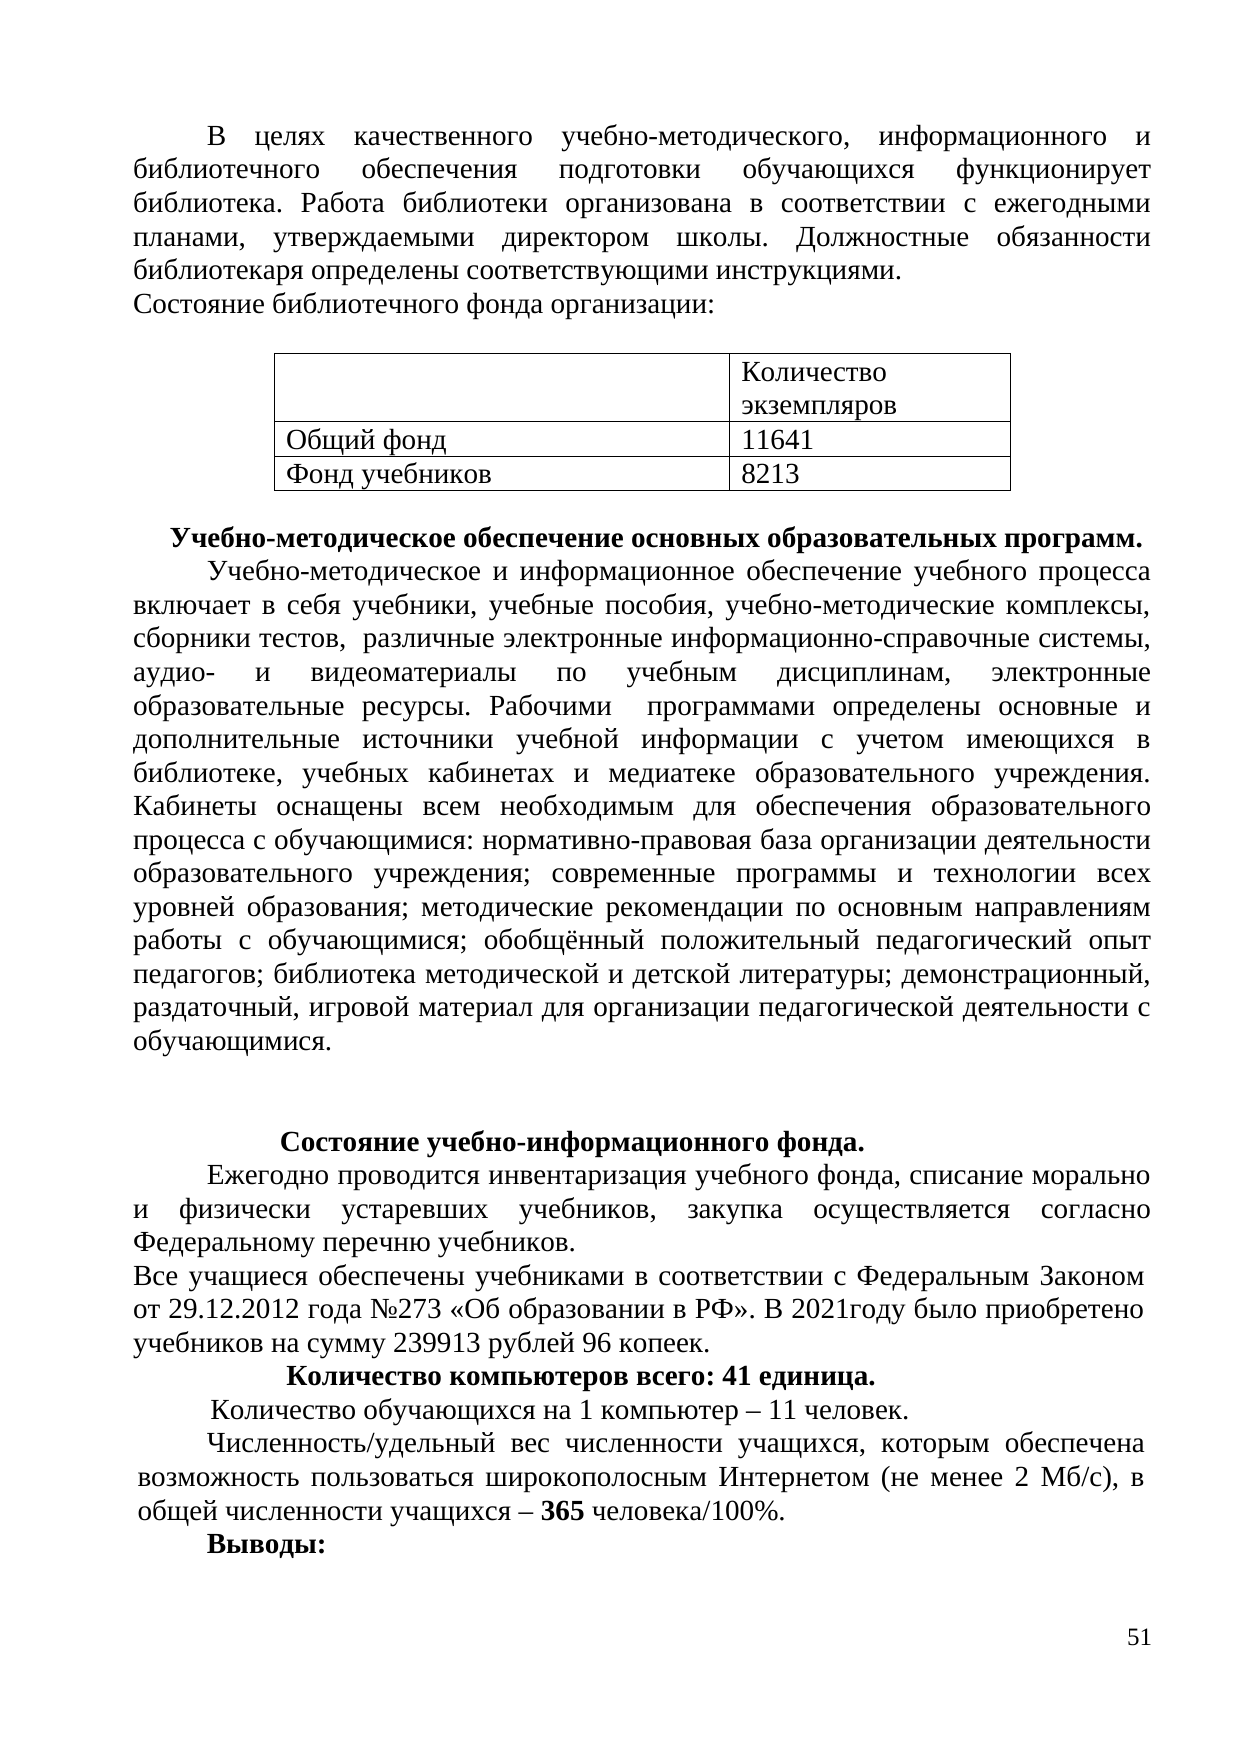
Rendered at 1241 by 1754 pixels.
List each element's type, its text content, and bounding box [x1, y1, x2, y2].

text Учебно-методическое обеспечение основных образовательных программ. [133, 520, 1152, 553]
text Ежегодно проводится инвентаризация учебного фонда, списание морально и физически устаревших учебников, закупка осуществляется согласно Федеральному перечню учебников. [133, 1157, 1152, 1258]
table_cell 11641 [730, 422, 1010, 456]
table_cell Фонд учебников [275, 457, 729, 490]
text Состояние учебно-информационного фонда. [133, 1124, 1152, 1157]
text Количество компьютеров всего: 41 единица. [133, 1358, 1146, 1392]
text Численность/удельный вес численности учащихся, которым обеспечена возможность пользоваться широкополосным Интернетом (не менее 2 Мб/с), в общей численности учащихся – 365 человека/100%. [137, 1426, 1146, 1526]
text Все учащиеся обеспечены учебниками в соответствии с Федеральным Законом от 29.12.2012 года №273 «Об образовании в РФ». В 2021году было приобретено учебников на сумму 239913 рублей 96 копеек. [133, 1258, 1146, 1358]
text Учебно-методическое и информационное обеспечение учебного процесса включает в себя учебники, учебные пособия, учебно-методические комплексы, сборники тестов, различные электронные информационно-справочные системы, аудио- и видеоматериалы по учебным дисциплинам, электронные образовательные ресурсы. Рабочими программами определены основные и дополнительные источники учебной информации с учетом имеющихся в библиотеке, учебных кабинетах и медиатеке образовательного учреждения. Кабинеты оснащены всем необходимым для обеспечения образовательного процесса с обучающимися: нормативно-правовая база организации деятельности образовательного учреждения; современные программы и технологии всех уровней образования; методические рекомендации по основным направлениям работы с обучающимися; обобщённый положительный педагогический опыт педагогов; библиотека методической и детской литературы; демонстрационный, раздаточный, игровой материал для организации педагогической деятельности с обучающимися. [133, 553, 1152, 1057]
table_header [275, 354, 729, 421]
text Состояние библиотечного фонда организации: [133, 286, 1152, 319]
text Количество обучающихся на 1 компьютер – 11 человек. [137, 1392, 1146, 1426]
table_cell Общий фонд [275, 422, 729, 456]
text В целях качественного учебно-методического, информационного и библиотечного обеспечения подготовки обучающихся функционирует библиотека. Работа библиотеки организована в соответствии с ежегодными планами, утверждаемыми директором школы. Должностные обязанности библиотекаря определены соответствующими инструкциями. [133, 118, 1152, 286]
table_header Количество экземпляров [730, 354, 1010, 421]
table_cell 8213 [730, 457, 1010, 490]
text Выводы: [133, 1526, 1152, 1560]
